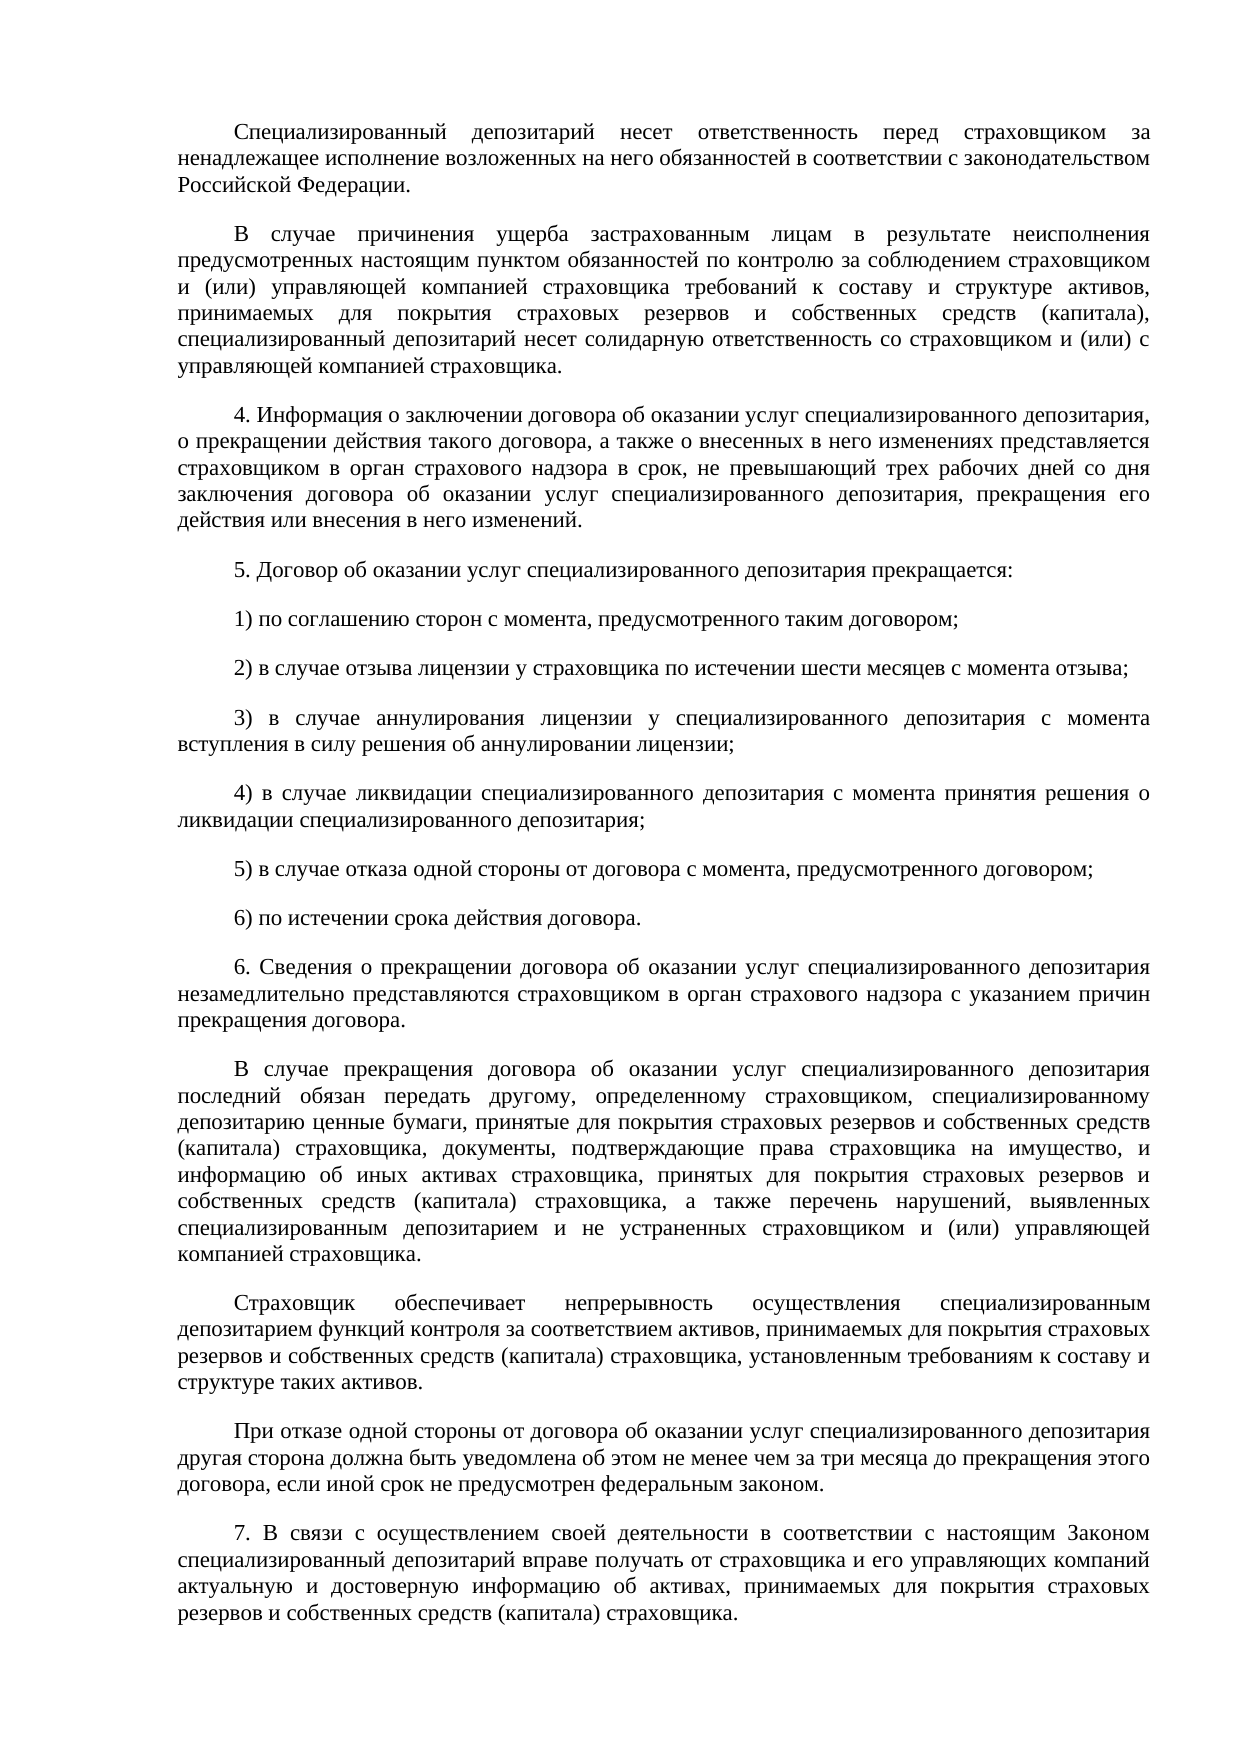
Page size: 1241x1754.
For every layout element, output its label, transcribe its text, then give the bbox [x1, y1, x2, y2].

text Специализированный депозитарий несет ответственность перед страховщиком за ненадлежащее исполнение возложенных на него обязанностей в соответствии с законодательством Российской Федерации. [177, 118, 1152, 197]
text 7. В связи с осуществлением своей деятельности в соответствии с настоящим Законом специализированный депозитарий вправе получать от страховщика и его управляющих компаний актуальную и достоверную информацию об активах, принимаемых для покрытия страховых резервов и собственных средств (капитала) страховщика. [177, 1519, 1152, 1625]
text При отказе одной стороны от договора об оказании услуг специализированного депозитария другая сторона должна быть уведомлена об этом не менее чем за три месяца до прекращения этого договора, если иной срок не предусмотрен федеральным законом. [177, 1417, 1152, 1497]
text 4) в случае ликвидации специализированного депозитария с момента принятия решения о ликвидации специализированного депозитария; [177, 779, 1152, 832]
text 6) по истечении срока действия договора. [177, 904, 1152, 931]
text 5) в случае отказа одной стороны от договора с момента, предусмотренного договором; [177, 855, 1152, 881]
text Страховщик обеспечивает непрерывность осуществления специализированным депозитарием функций контроля за соответствием активов, принимаемых для покрытия страховых резервов и собственных средств (капитала) страховщика, установленным требованиям к составу и структуре таких активов. [177, 1289, 1152, 1394]
text 4. Информация о заключении договора об оказании услуг специализированного депозитария, о прекращении действия такого договора, а также о внесенных в него изменениях представляется страховщиком в орган страхового надзора в срок, не превышающий трех рабочих дней со дня заключения договора об оказании услуг специализированного депозитария, прекращения его действия или внесения в него изменений. [177, 401, 1152, 533]
text В случае прекращения договора об оказании услуг специализированного депозитария последний обязан передать другому, определенному страховщиком, специализированному депозитарию ценные бумаги, принятые для покрытия страховых резервов и собственных средств (капитала) страховщика, документы, подтверждающие права страховщика на имущество, и информацию об иных активах страховщика, принятых для покрытия страховых резервов и собственных средств (капитала) страховщика, а также перечень нарушений, выявленных специализированным депозитарием и не устраненных страховщиком и (или) управляющей компанией страховщика. [177, 1055, 1152, 1266]
text В случае причинения ущерба застрахованным лицам в результате неисполнения предусмотренных настоящим пунктом обязанностей по контролю за соблюдением страховщиком и (или) управляющей компанией страховщика требований к составу и структуре активов, принимаемых для покрытия страховых резервов и собственных средств (капитала), специализированный депозитарий несет солидарную ответственность со страховщиком и (или) с управляющей компанией страховщика. [177, 220, 1152, 378]
text 6. Сведения о прекращении договора об оказании услуг специализированного депозитария незамедлительно представляются страховщиком в орган страхового надзора с указанием причин прекращения договора. [177, 953, 1152, 1032]
text 3) в случае аннулирования лицензии у специализированного депозитария с момента вступления в силу решения об аннулировании лицензии; [177, 704, 1152, 756]
text 5. Договор об оказании услуг специализированного депозитария прекращается: [177, 556, 1152, 582]
text 1) по соглашению сторон с момента, предусмотренного таким договором; [177, 605, 1152, 631]
text 2) в случае отзыва лицензии у страховщика по истечении шести месяцев с момента отзыва; [177, 654, 1152, 681]
